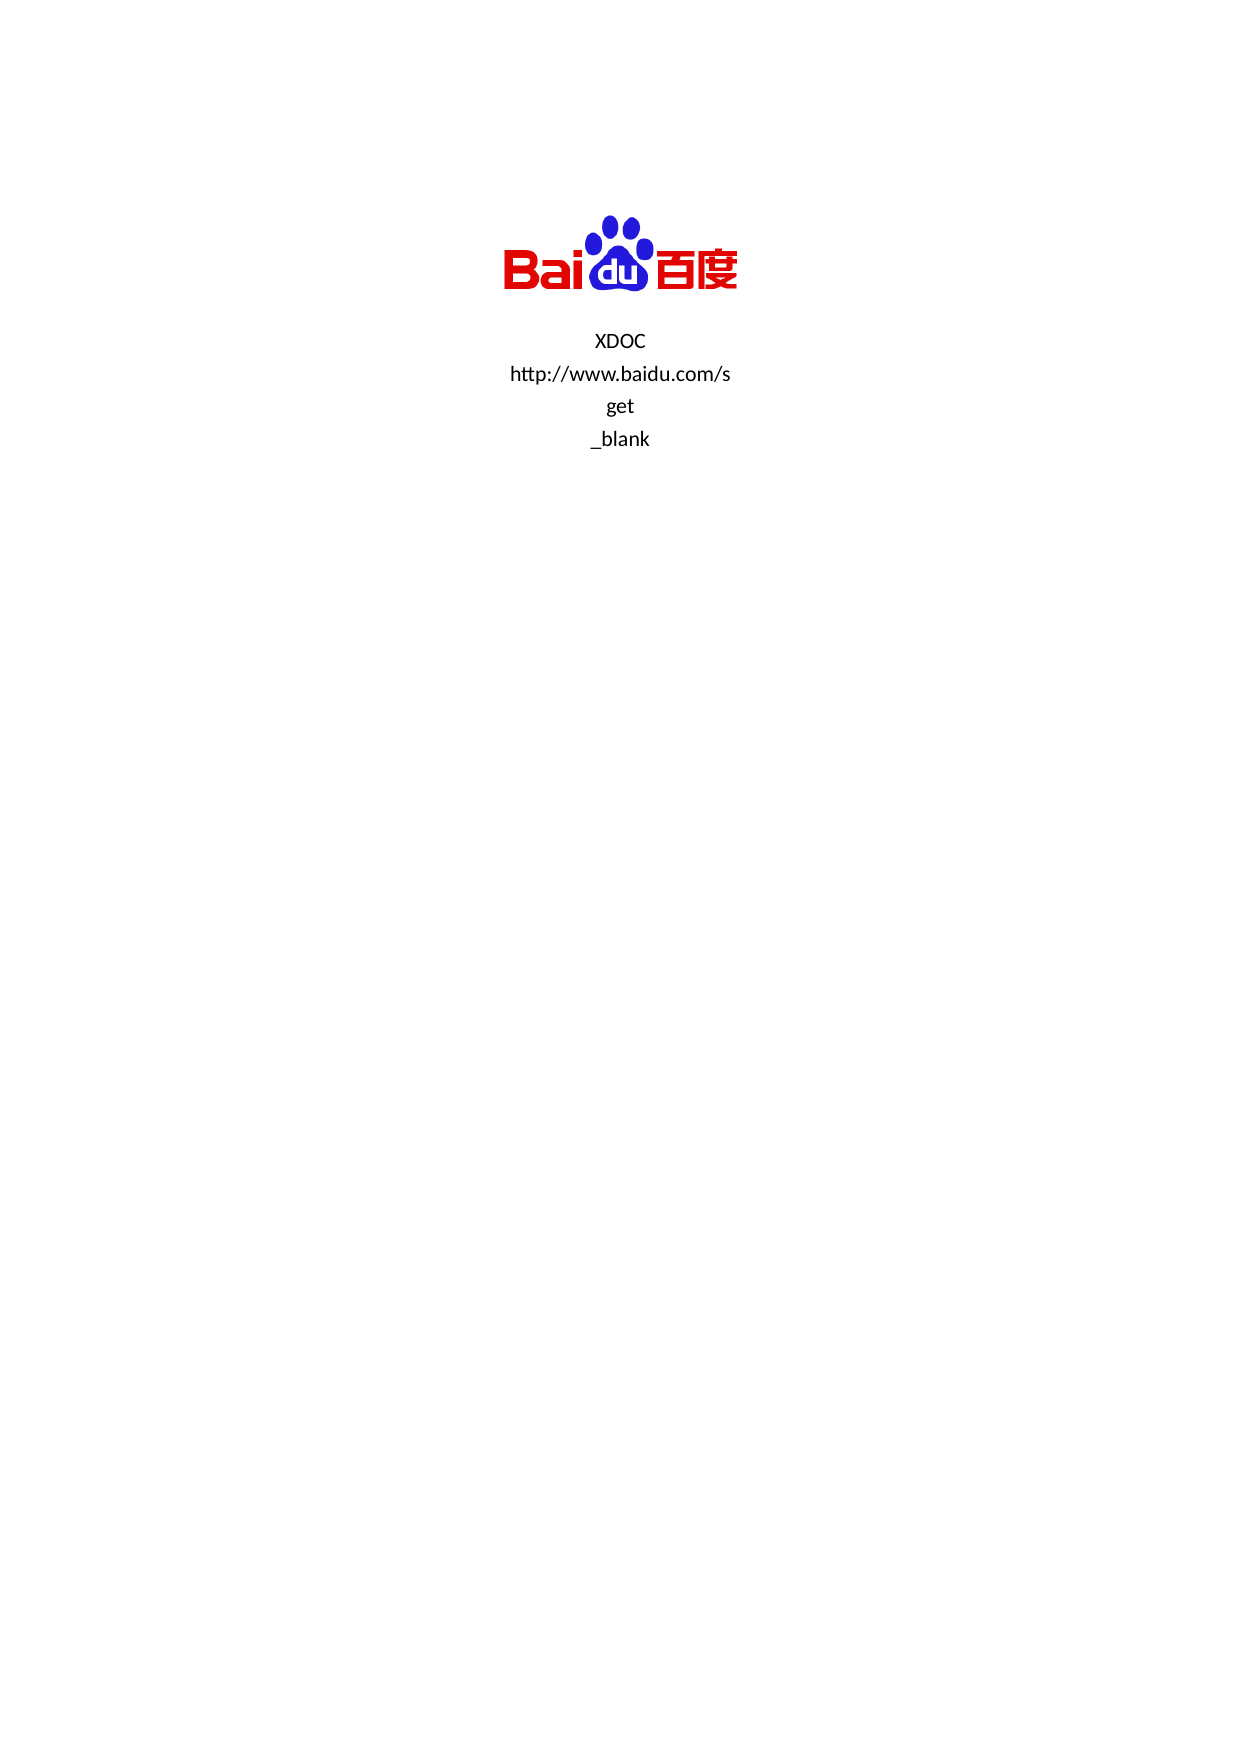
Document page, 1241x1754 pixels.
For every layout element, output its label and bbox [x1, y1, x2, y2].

picture [471, 162, 769, 305]
